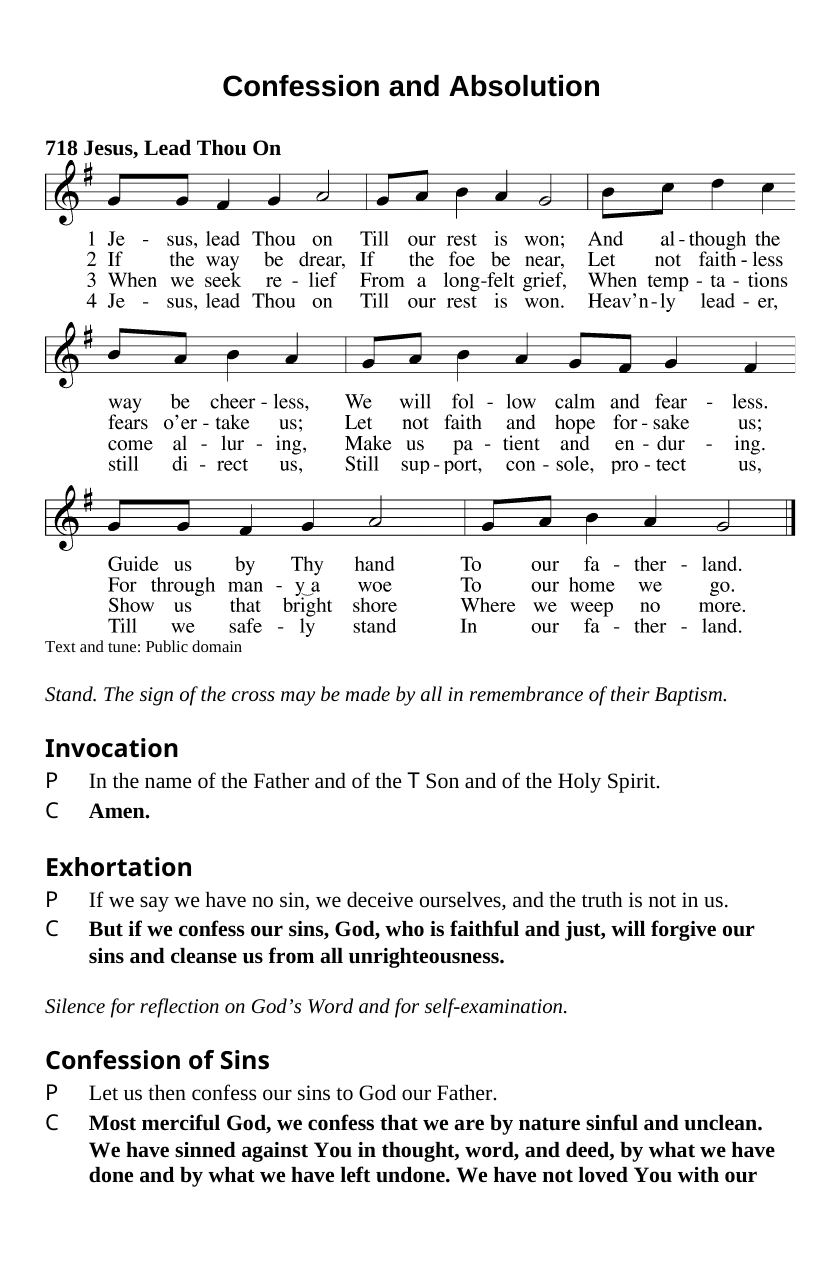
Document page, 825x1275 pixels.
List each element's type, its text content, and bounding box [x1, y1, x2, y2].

text P In the name of the Father and of the T Son and of the Holy Spirit. [45, 765, 778, 794]
text P If we say we have no sin, we deceive ourselves, and the truth is not in us. [45, 884, 778, 913]
text Invocation [45, 731, 778, 765]
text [45, 1107, 778, 1187]
text C Amen. [45, 794, 778, 824]
text 718 Jesus, Lead Thou On [45, 135, 778, 160]
text C But if we confess our sins, God, who is faithful and just, will forgive our sins and cleanse us from all unrighteousness. [45, 913, 778, 968]
text Stand. The sign of the cross may be made by all in remembrance of their Baptism. [45, 681, 778, 706]
text Confession of Sins LSB 151 [45, 1043, 778, 1077]
text P Let us then confess our sins to God our Father. [45, 1077, 778, 1107]
text Exhortation LSB 151 [45, 849, 778, 884]
picture [45, 160, 796, 637]
text Text and tune: Public domain [45, 637, 778, 656]
subtitle Confession and Absolution [45, 75, 778, 102]
text Silence for reflection on God’s Word and for self-examination. [45, 994, 778, 1018]
